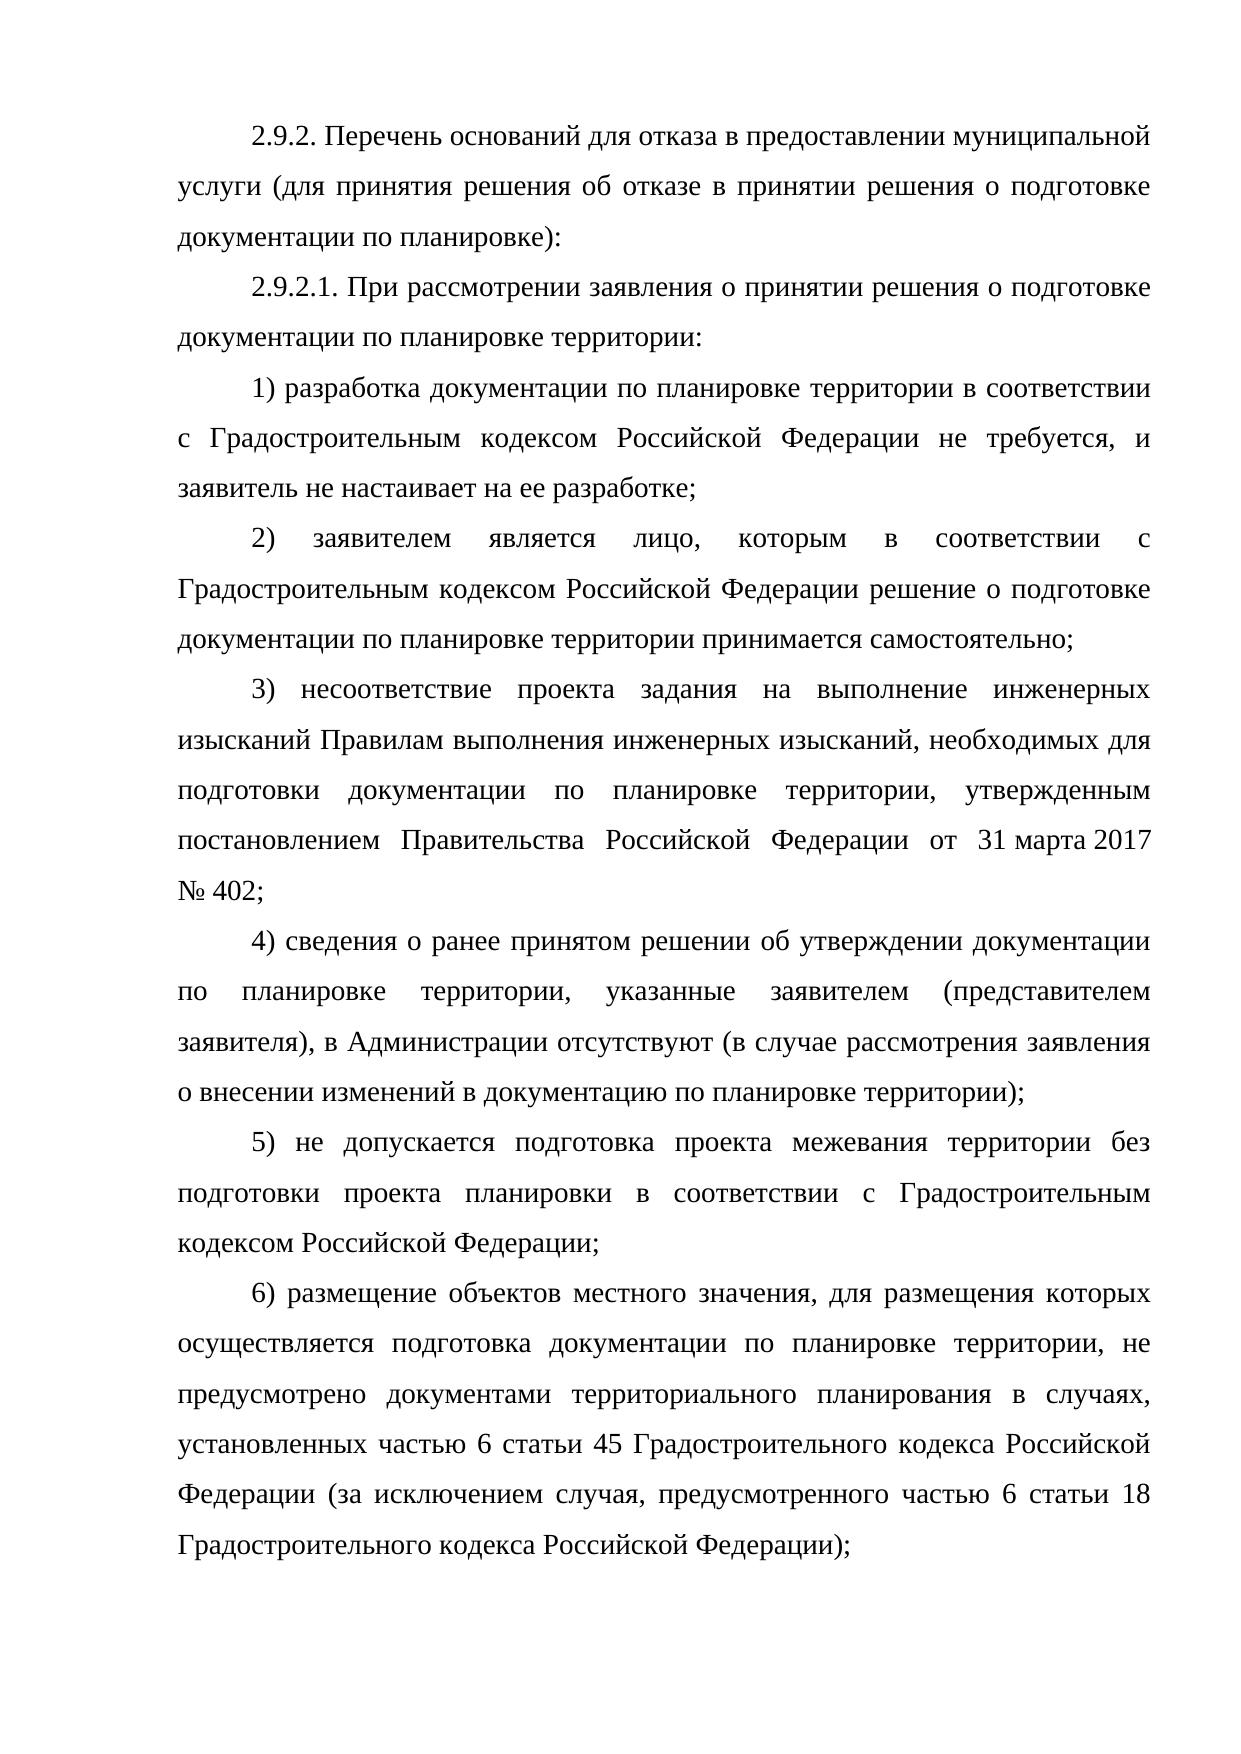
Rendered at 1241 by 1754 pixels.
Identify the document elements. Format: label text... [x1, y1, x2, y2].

text 2.9.2.1. При рассмотрении заявления о принятии решения о подготовке документации по планировке территории: [177, 269, 1152, 353]
text 2) заявителем является лицо, которым в соответствии с Градостроительным кодексом Российской Федерации решение о подготовке документации по планировке территории принимается самостоятельно; [177, 521, 1152, 655]
text 2.9.2. Перечень оснований для отказа в предоставлении муниципальной услуги (для принятия решения об отказе в принятии решения о подготовке документации по планировке): [177, 118, 1152, 252]
text 1) разработка документации по планировке территории в соответствии с Градостроительным кодексом Российской Федерации не требуется, и заявитель не настаивает на ее разработке; [177, 370, 1152, 504]
text 4) сведения о ранее принятом решении об утверждении документации по планировке территории, указанные заявителем (представителем заявителя), в Администрации отсутствуют (в случае рассмотрения заявления о внесении изменений в документацию по планировке территории); [177, 923, 1152, 1108]
text 3) несоответствие проекта задания на выполнение инженерных изысканий Правилам выполнения инженерных изысканий, необходимых для подготовки документации по планировке территории, утвержденным постановлением Правительства Российской Федерации от 31 марта 2017 № 402; [177, 672, 1152, 906]
text 6) размещение объектов местного значения, для размещения которых осуществляется подготовка документации по планировке территории, не предусмотрено документами территориального планирования в случаях, установленных частью 6 статьи 45 Градостроительного кодекса Российской Федерации (за исключением случая, предусмотренного частью 6 статьи 18 Градостроительного кодекса Российской Федерации); [177, 1275, 1152, 1560]
text 5) не допускается подготовка проекта межевания территории без подготовки проекта планировки в соответствии с Градостроительным кодексом Российской Федерации; [177, 1124, 1152, 1258]
